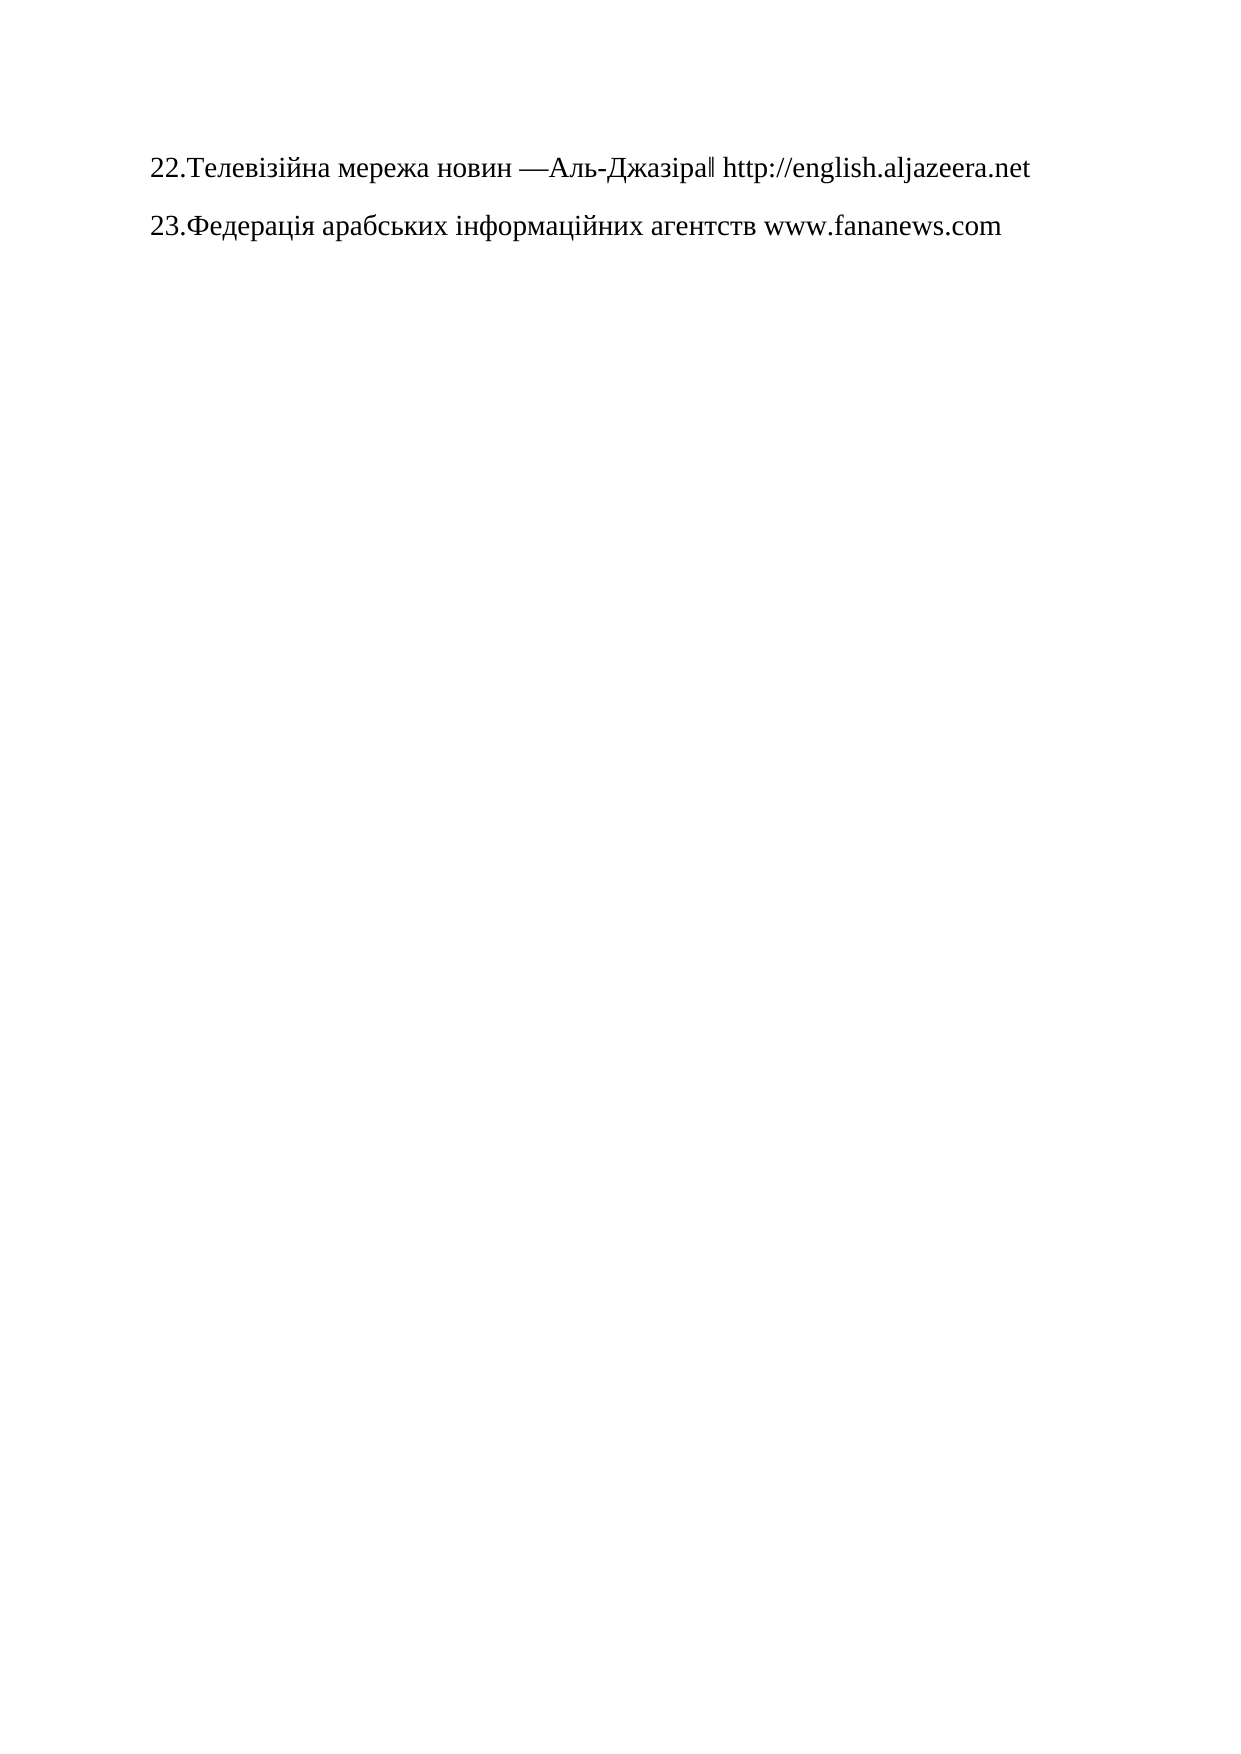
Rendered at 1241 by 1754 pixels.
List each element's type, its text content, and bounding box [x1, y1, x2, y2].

text 23.Федерація арабських інформаційних агентств www.fananews.com [150, 208, 1090, 242]
text 22.Телевізійна мережа новин ―Аль-Джазіра‖ http://english.aljazeera.net [150, 150, 1090, 183]
